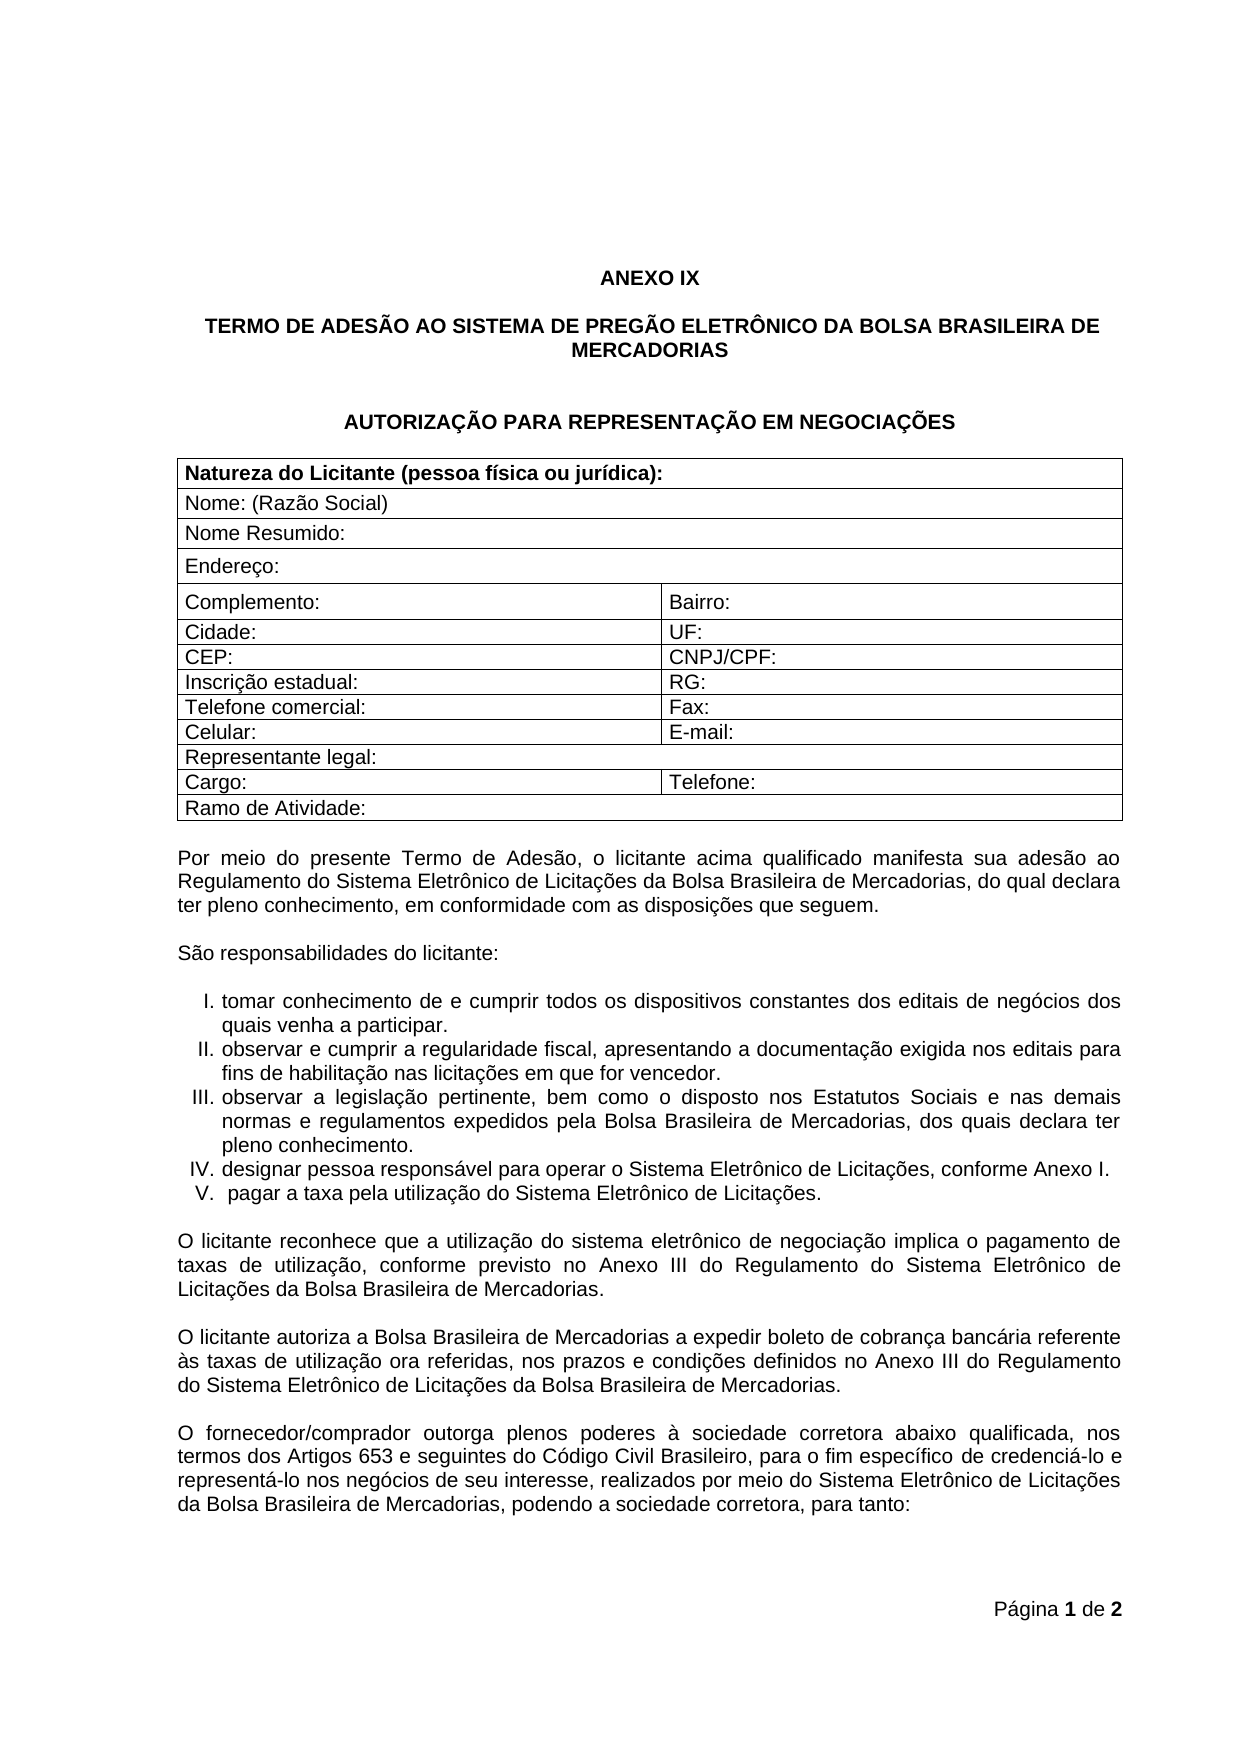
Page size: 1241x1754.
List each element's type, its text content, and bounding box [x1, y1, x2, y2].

table_cell Nome: (Razão Social) [178, 489, 1122, 518]
table_cell Bairro: [662, 584, 1122, 619]
text O licitante autoriza a Bolsa Brasileira de Mercadorias a expedir boleto de cobrança bancária referente às taxas de utilização ora referidas, nos prazos e condições definidos no Anexo III do Regulamento do Sistema Eletrônico de Licitações da Bolsa Brasileira de Mercadorias. [177, 1324, 1122, 1396]
table_cell Cargo: [178, 770, 661, 794]
list observar a legislação pertinente, bem como o disposto nos Estatutos Sociais e nas demais normas e regulamentos expedidos pela Bolsa Brasileira de Mercadorias, dos quais declara ter pleno conhecimento. [215, 1085, 1122, 1157]
table_cell Inscrição estadual: [178, 670, 661, 694]
table_cell CEP: [178, 645, 661, 669]
table_cell Fax: [662, 695, 1122, 719]
text TERMO DE ADESÃO AO SISTEMA DE PREGÃO ELETRÔNICO DA BOLSA BRASILEIRA DE MERCADORIAS [177, 314, 1122, 362]
list tomar conhecimento de e cumprir todos os dispositivos constantes dos editais de negócios dos quais venha a participar. [215, 989, 1122, 1037]
table_cell Complemento: [178, 584, 661, 619]
table_cell Representante legal: [178, 745, 1122, 769]
table_cell RG: [662, 670, 1122, 694]
text São responsabilidades do licitante: [177, 941, 1122, 965]
table_cell Endereço: [178, 549, 1122, 583]
text O fornecedor/comprador outorga plenos poderes à sociedade corretora abaixo qualificada, nos termos dos Artigos 653 e seguintes do Código Civil Brasileiro, para o fim específico de credenciá-lo e representá-lo nos negócios de seu interesse, realizados por meio do Sistema Eletrônico de Licitações da Bolsa Brasileira de Mercadorias, podendo a sociedade corretora, para tanto: [177, 1420, 1122, 1516]
table_header Natureza do Licitante (pessoa física ou jurídica): [178, 459, 1122, 488]
text O licitante reconhece que a utilização do sistema eletrônico de negociação implica o pagamento de taxas de utilização, conforme previsto no Anexo III do Regulamento do Sistema Eletrônico de Licitações da Bolsa Brasileira de Mercadorias. [177, 1229, 1122, 1301]
table_cell CNPJ/CPF: [662, 645, 1122, 669]
table_cell Celular: [178, 720, 661, 744]
table_cell Telefone: [662, 770, 1122, 794]
list pagar a taxa pela utilização do Sistema Eletrônico de Licitações. [215, 1181, 1122, 1205]
table_cell E-mail: [662, 720, 1122, 744]
table_cell Telefone comercial: [178, 695, 661, 719]
list designar pessoa responsável para operar o Sistema Eletrônico de Licitações, conforme Anexo I. [215, 1157, 1122, 1181]
table_cell UF: [662, 620, 1122, 644]
table_cell Cidade: [178, 620, 661, 644]
text AUTORIZAÇÃO PARA REPRESENTAÇÃO EM NEGOCIAÇÕES [177, 409, 1122, 433]
list observar e cumprir a regularidade fiscal, apresentando a documentação exigida nos editais para fins de habilitação nas licitações em que for vencedor. [215, 1037, 1122, 1085]
text Por meio do presente Termo de Adesão, o licitante acima qualificado manifesta sua adesão ao Regulamento do Sistema Eletrônico de Licitações da Bolsa Brasileira de Mercadorias, do qual declara ter pleno conhecimento, em conformidade com as disposições que seguem. [177, 845, 1122, 917]
table_cell Nome Resumido: [178, 519, 1122, 548]
table_cell Ramo de Atividade: [178, 795, 1122, 820]
text ANEXO IX [177, 266, 1122, 290]
